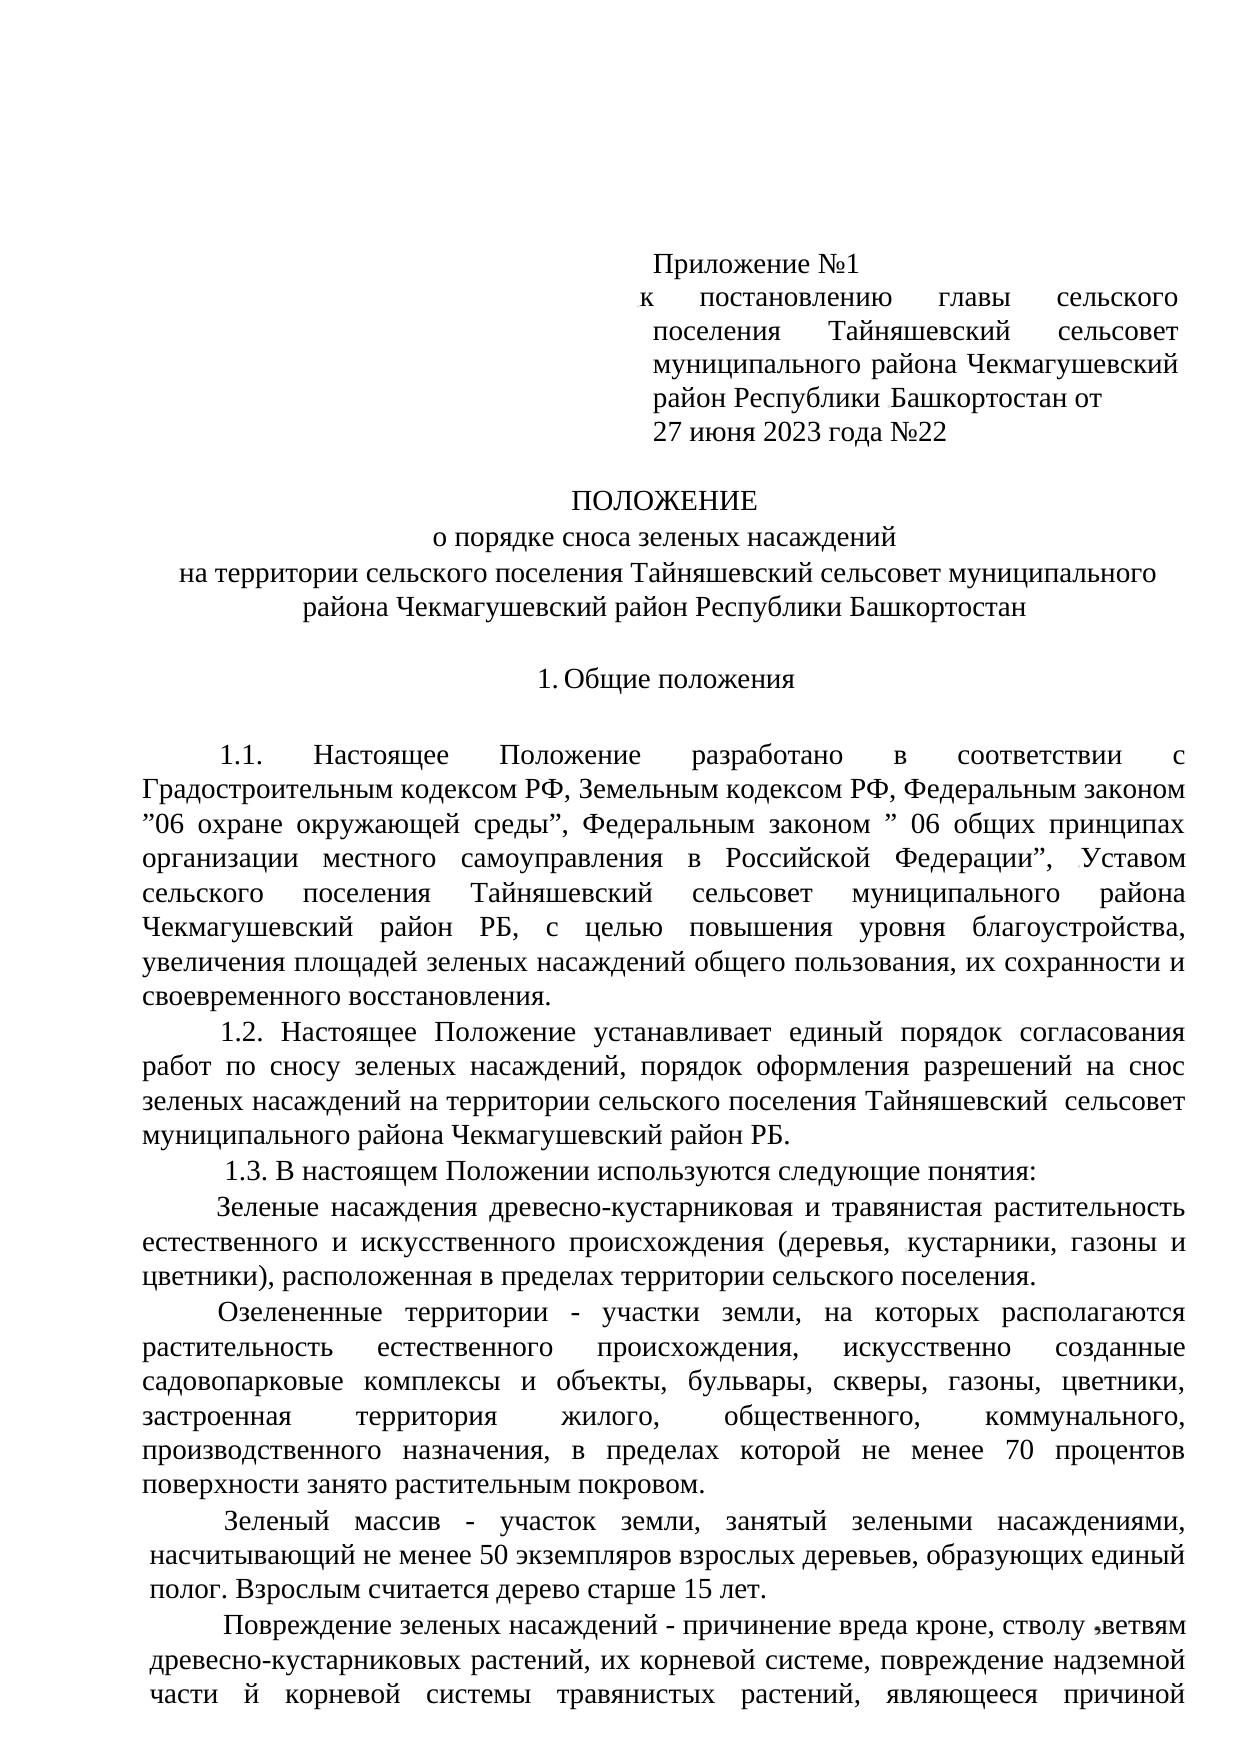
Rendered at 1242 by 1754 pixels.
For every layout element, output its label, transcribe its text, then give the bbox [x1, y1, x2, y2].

text ПОЛОЖЕНИЕ [154, 483, 1175, 517]
picture [1094, 1626, 1102, 1635]
text 1.1. Настоящее Положение разработано в соответствии с Градостроительным кодексом РФ, Земельным кодексом РФ, Федеральным законом ”06 охране окружающей среды”, Федеральным законом ” 06 общих принципах организации местного самоуправления в Российской Федерации”, Уставом сельского поселения Тайняшевский сельсовет муниципального района Чекмагушевский район РБ, с целью повышения уровня благоустройства, увеличения площадей зеленых насаждений общего пользования, их сохранности и своевременного восстановления. [142, 737, 1186, 1012]
list Общие положения [161, 661, 1170, 695]
text Приложение №1 [653, 246, 1179, 279]
text на территории сельского поселения Тайняшевский сельсовет муниципального района Чекмагушевский район Республики Башкортостан [154, 555, 1175, 623]
text 1.2. Настоящее Положение устанавливает единый порядок согласования работ по сносу зеленых насаждений, порядок оформления разрешений на снос зеленых насаждений на территории сельского поселения Тайняшевский сельсовет муниципального района Чекмагушевский район РБ. [142, 1014, 1186, 1151]
text 1.3. В настоящем Положении используются следующие понятия: [224, 1153, 1186, 1187]
text Озелененные территории - участки земли, на которых располагаются растительность естественного происхождения, искусственно созданные садовопарковые комплексы и объекты, бульвары, скверы, газоны, цветники, застроенная территория жилого, общественного, коммунального, производственного назначения, в пределах которой не менее 70 процентов поверхности занято растительным покровом. [142, 1294, 1186, 1500]
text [149, 1607, 1186, 1710]
text Зеленые насаждения древесно-кустарниковая и травянистая растительность естественного и искусственного происхождения (деревья, кустарники, газоны и цветники), расположенная в пределах территории сельского поселения. [142, 1189, 1186, 1292]
text о порядке сноса зеленых насаждений [154, 519, 1175, 553]
text Зеленый массив - участок земли, занятый зелеными насаждениями, насчитывающий не менее 50 экземпляров взрослых деревьев, образующих единый полог. Взрослым считается дерево старше 15 лет. [149, 1503, 1186, 1605]
text 27 июня 2023 года №22 [638, 414, 1179, 447]
text к постановлению главы сельского поселения Тайняшевский сельсовет муниципального района Чекмагушевский район Республики Башкортостан от [638, 279, 1179, 414]
